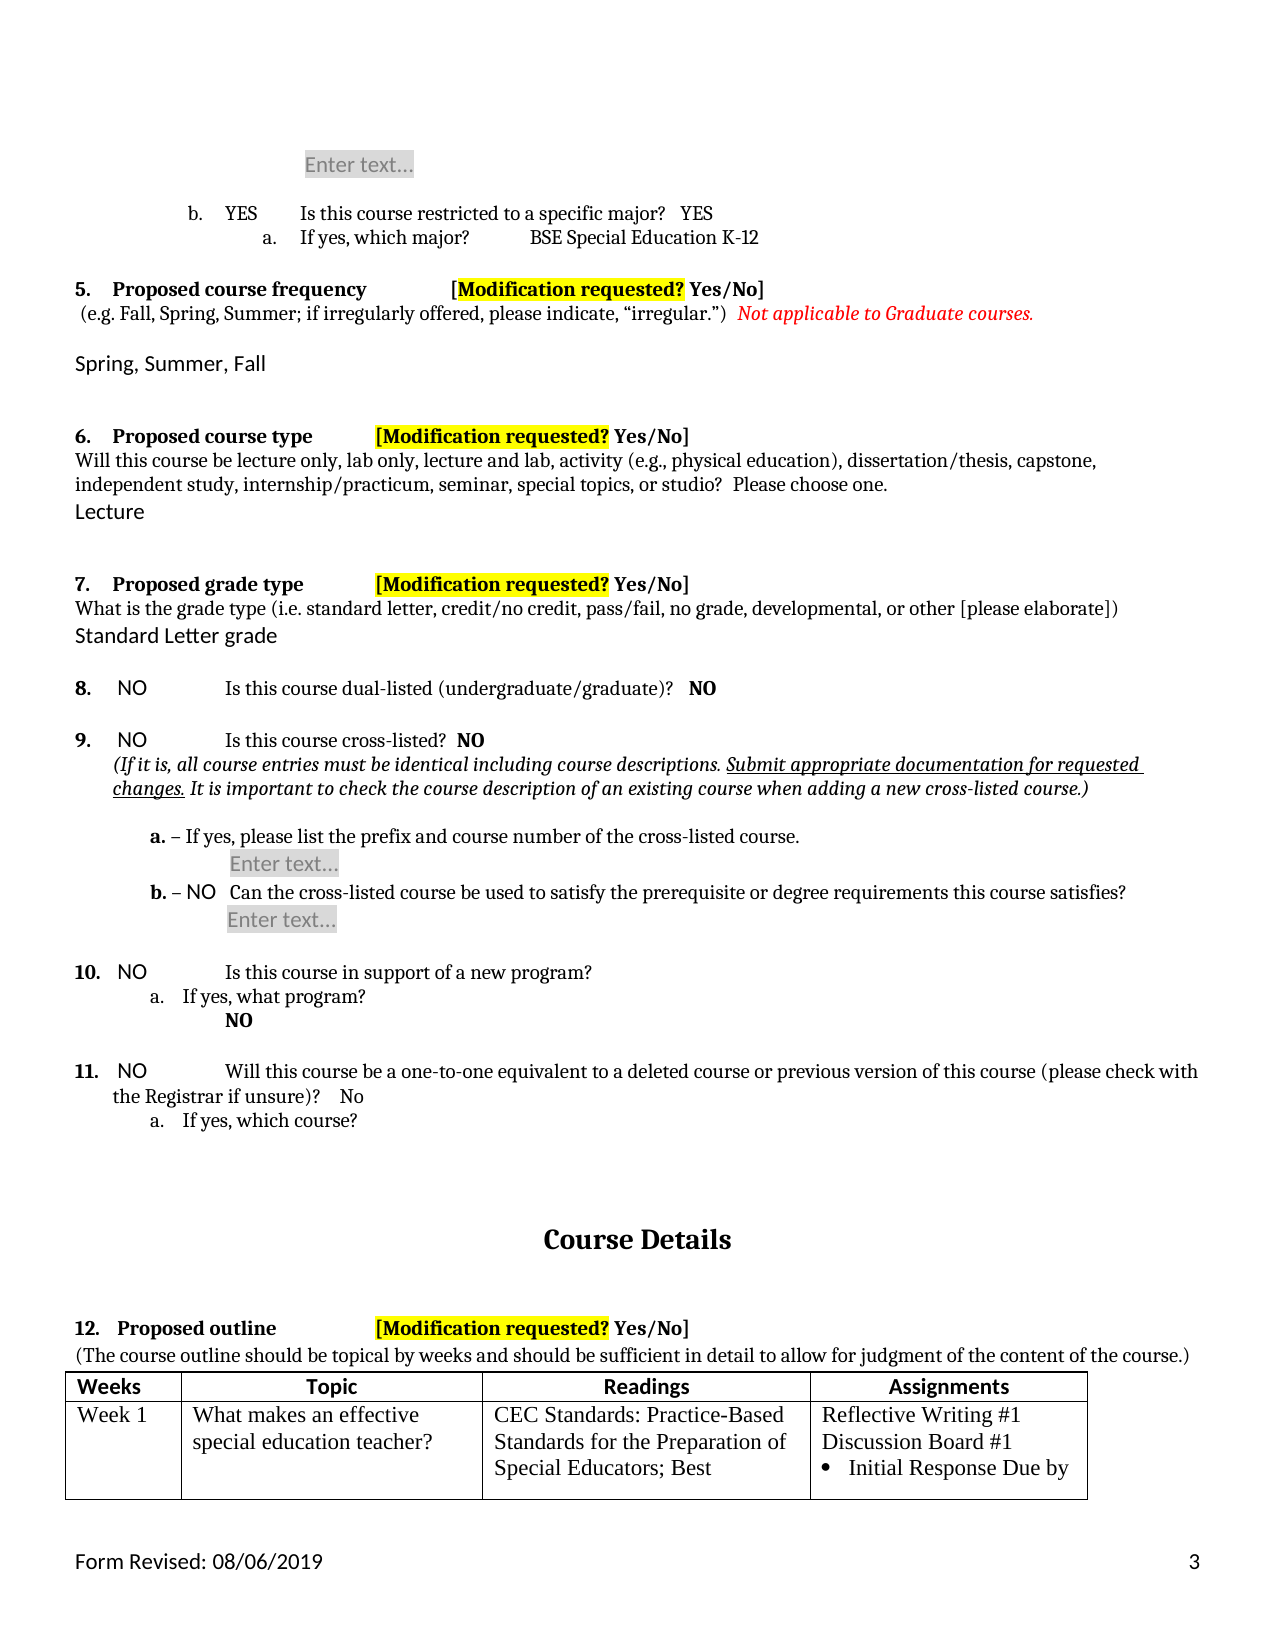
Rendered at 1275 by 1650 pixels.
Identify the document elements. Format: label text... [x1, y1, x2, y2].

table_header Readings [483, 1373, 810, 1401]
list Proposed course type [Modification requested? Yes/No] [609, 425, 1200, 449]
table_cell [811, 1402, 1087, 1499]
text a. If yes, what program? [150, 985, 1200, 1009]
text (The course outline should be topical by weeks and should be sufficient in detail to allow for judgment of the content of the course.) [75, 1344, 1200, 1368]
table_header Topic [182, 1373, 482, 1401]
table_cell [483, 1402, 810, 1499]
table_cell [182, 1402, 482, 1499]
text Course Details [75, 1223, 1200, 1257]
table_cell Week 1 [66, 1402, 181, 1499]
list Proposed course frequency [Modification requested? Yes/No] [75, 277, 1200, 301]
list Will this course be a one-to-one equivalent to a deleted course or previous version of this course (please check with the Registrar if unsure)? No [75, 1057, 1200, 1109]
list Is this course cross-listed? NO [75, 725, 1200, 753]
list Proposed course type [Modification requested? Yes/No] [75, 425, 375, 449]
text What is the grade type (i.e. standard letter, credit/no credit, pass/fail, no grade, developmental, or other [please elaborate]) [75, 597, 1200, 621]
table_header Weeks [66, 1373, 181, 1401]
text (e.g. Fall, Spring, Summer; if irregularly offered, please indicate, “irregular.”) Not applicable to Graduate courses. [75, 301, 1200, 325]
text a. If yes, which course? [150, 1109, 1200, 1133]
list Is this course restricted to a specific major? YES [187, 202, 1200, 226]
list a. – If yes, please list the prefix and course number of the cross-listed course. [150, 825, 1200, 849]
list Proposed outline [Modification requested? Yes/No] [75, 1316, 375, 1340]
list Is this course dual-listed (undergraduate/graduate)? NO [75, 673, 1200, 701]
list Proposed grade type [Modification requested? Yes/No] [609, 573, 1200, 597]
list Proposed grade type [Modification requested? Yes/No] [75, 573, 375, 597]
table_header Assignments [811, 1373, 1087, 1401]
text Will this course be lecture only, lab only, lecture and lab, activity (e.g., physical education), dissertation/thesis, capstone, independent study, internship/practicum, seminar, special topics, or studio? Please choose one. [75, 449, 1200, 497]
list b. – Can the cross-listed course be used to satisfy the prerequisite or degree requirements this course satisfies? [112, 877, 1200, 905]
list Proposed outline [Modification requested? Yes/No] [609, 1316, 1200, 1340]
text (If it is, all course entries must be identical including course descriptions. Submit appropriate documentation for requested changes. It is important to check the course description of an existing course when adding a new cross-listed course.) [112, 753, 1200, 801]
list Is this course in support of a new program? [75, 957, 1200, 985]
list If yes, which major? [262, 226, 1200, 250]
